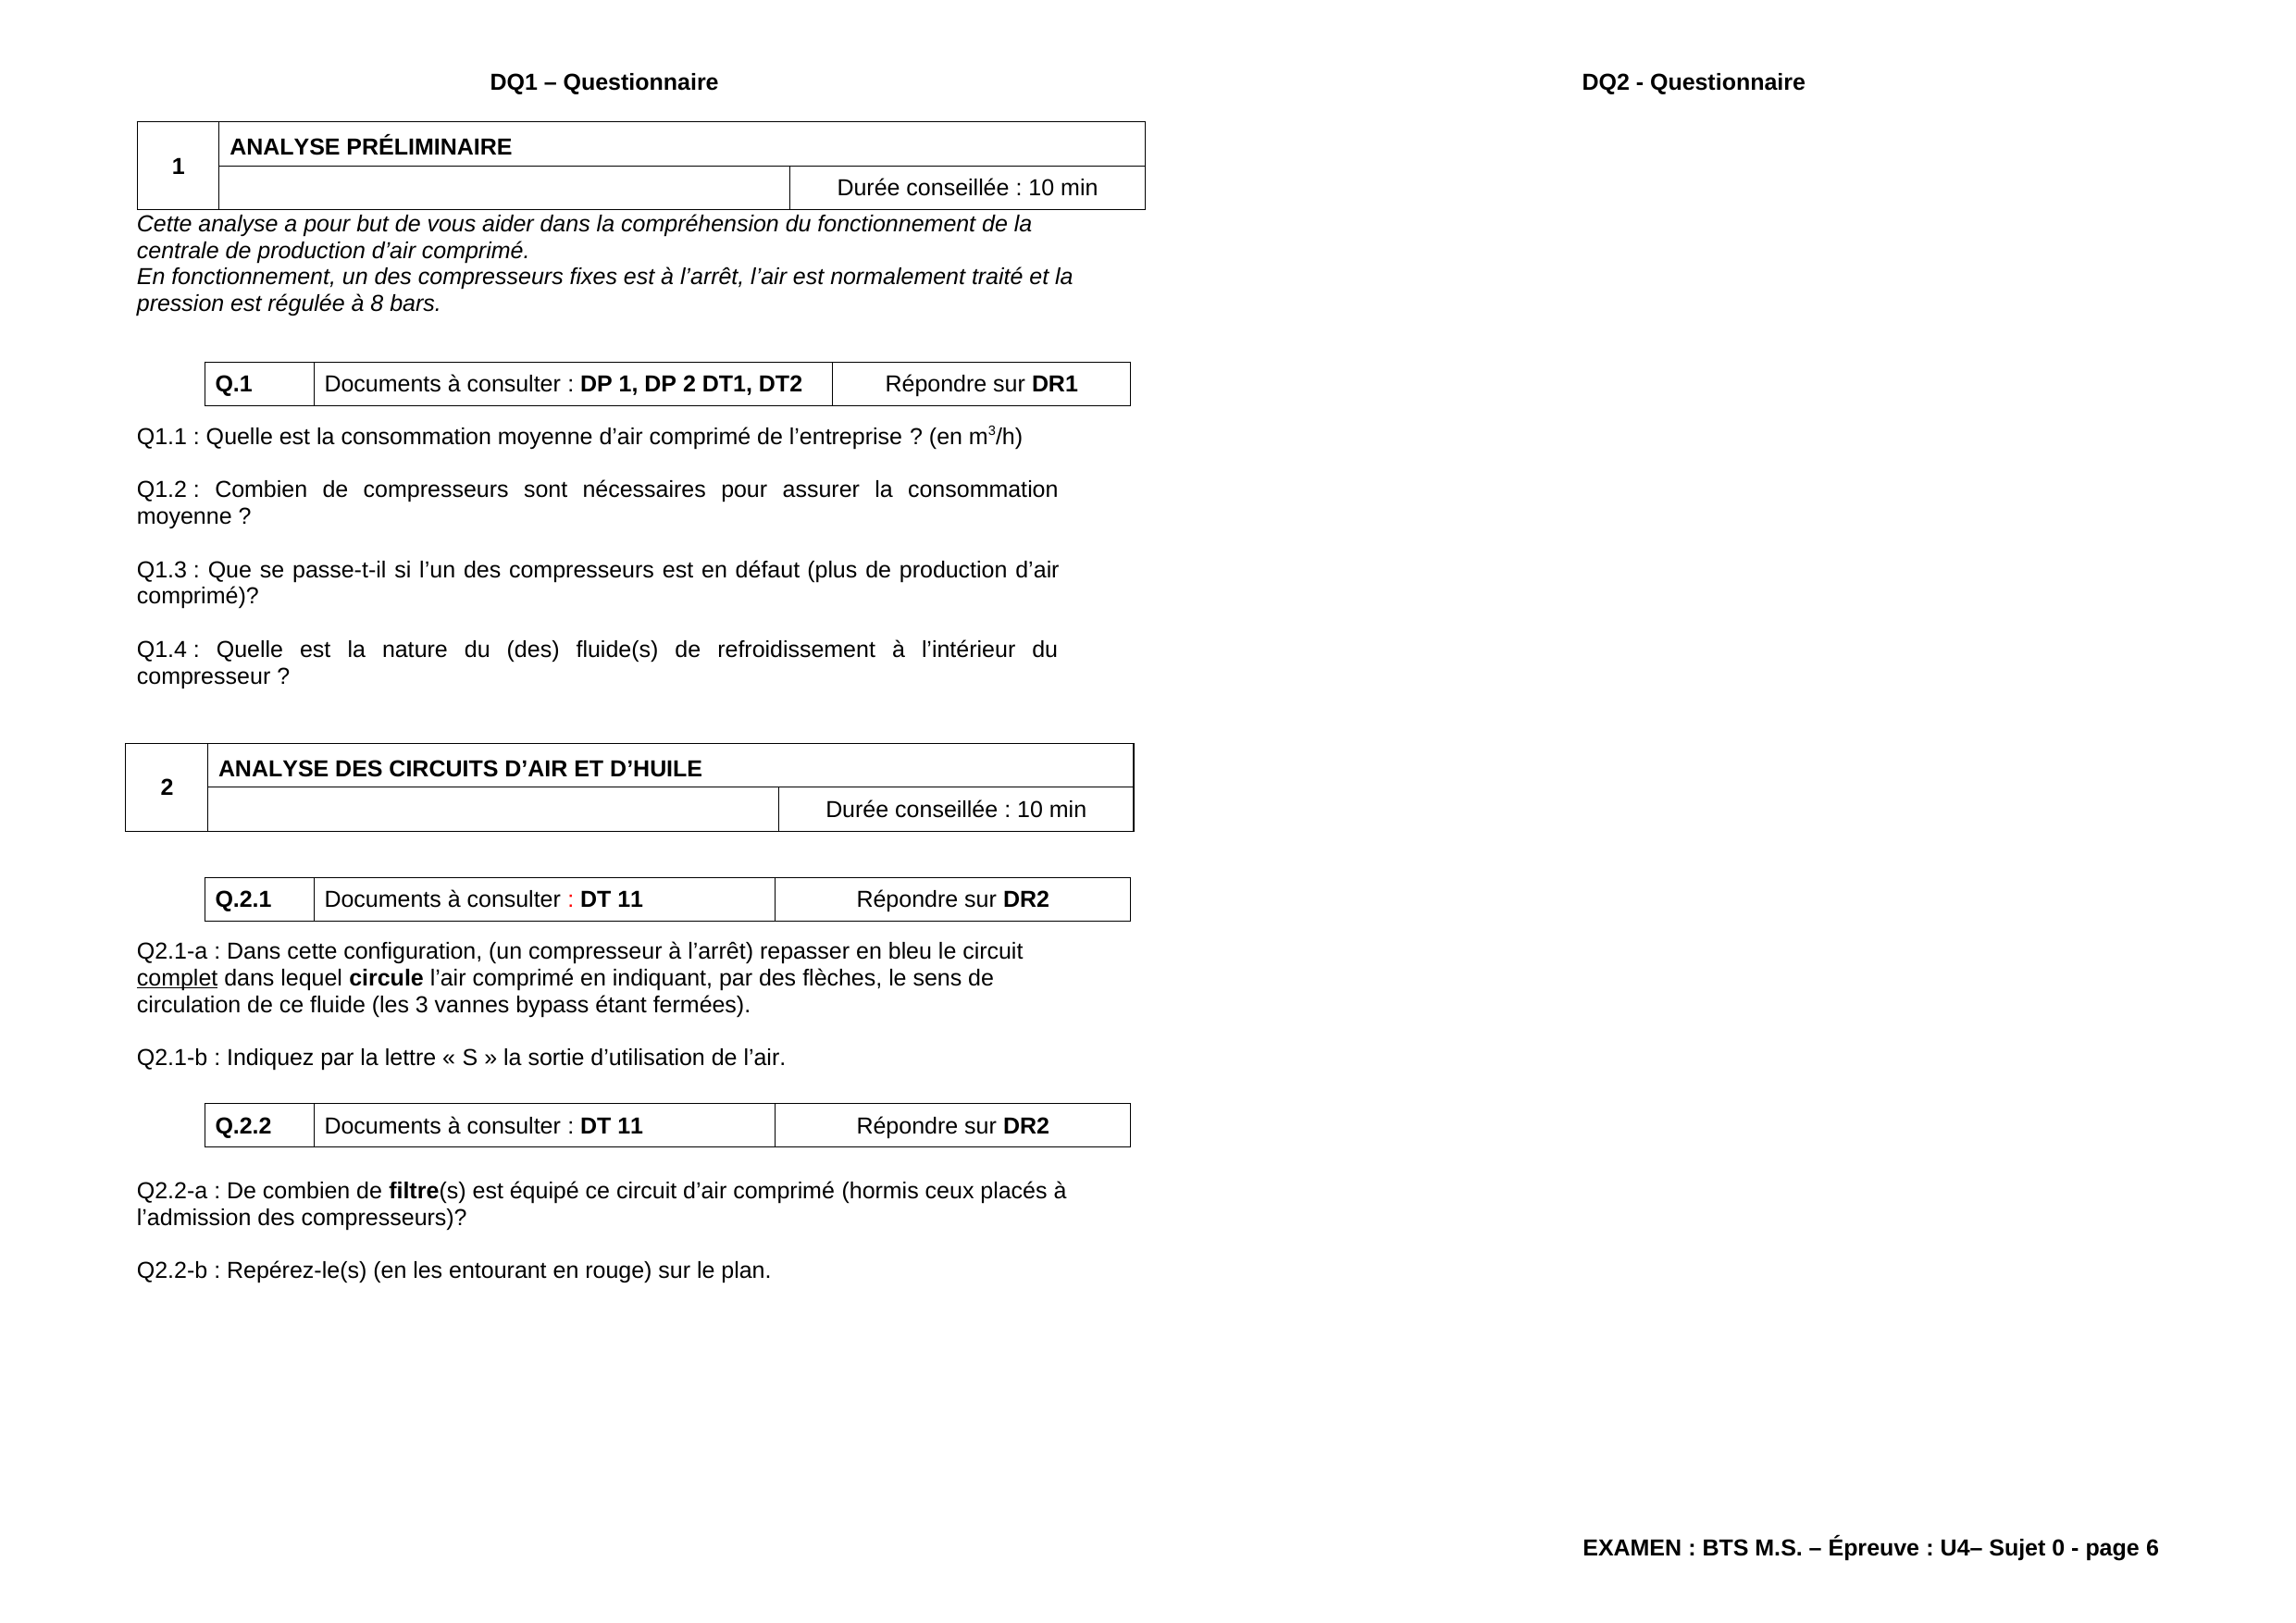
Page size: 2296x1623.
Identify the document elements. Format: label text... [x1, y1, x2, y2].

table_header Documents à consulter : DP 1, DP 2 DT1, DT2 [315, 363, 832, 405]
table_cell [219, 167, 789, 209]
table_cell Durée conseillée : 10 min [779, 787, 1133, 830]
text Cette analyse a pour but de vous aider dans la compréhension du fonctionnement de la centrale de production d’air comprimé. [137, 210, 1093, 263]
text Q1.1 : Quelle est la consommation moyenne d’air comprimé de l’entreprise ? (en m3/h) [137, 423, 1060, 450]
text Q2.2-a : De combien de filtre(s) est équipé ce circuit d’air comprimé (hormis ceux placés à l’admission des compresseurs)? [137, 1177, 1093, 1231]
text Q2.1-a : Dans cette configuration, (un compresseur à l’arrêt) repasser en bleu le circuit complet dans lequel circule l’air comprimé en indiquant, par des flèches, le sens de circulation de ce fluide (les 3 vannes bypass étant fermées). [137, 937, 1093, 1018]
table_header 1 [138, 122, 218, 209]
table_header Q.2.2 [205, 1104, 314, 1146]
text Q2.2-b : Repérez-le(s) (en les entourant en rouge) sur le plan. [137, 1257, 1093, 1283]
table_header Q.1 [205, 363, 314, 405]
table_header 2 [126, 744, 207, 830]
text Q1.2 : Combien de compresseurs sont nécessaires pour assurer la consommation moyenne ? [137, 476, 1060, 529]
text Q1.3 : Que se passe-t-il si l’un des compresseurs est en défaut (plus de production d’air comprimé)? [137, 556, 1060, 609]
table_header Documents à consulter : DT 11 [315, 878, 775, 921]
text En fonctionnement, un des compresseurs fixes est à l’arrêt, l’air est normalement traité et la pression est régulée à 8 bars. [137, 263, 1093, 316]
text Q2.1-b : Indiquez par la lettre « S » la sortie d’utilisation de l’air. [137, 1044, 1093, 1071]
text Q1.4 : Quelle est la nature du (des) fluide(s) de refroidissement à l’intérieur du compresseur ? [137, 636, 1060, 688]
table_header Documents à consulter : DT 11 [315, 1104, 775, 1146]
table_header Répondre sur DR2 [776, 1104, 1130, 1146]
table_header Q.2.1 [205, 878, 314, 921]
table_header Analyse des circuits d’air et d’huile [208, 744, 1133, 787]
table_cell [208, 787, 778, 830]
table_header ANALYSE PRÉLIMINAIRE [219, 122, 1145, 165]
table_cell Durée conseillée : 10 min [790, 167, 1145, 209]
table_header Répondre sur DR2 [776, 878, 1130, 921]
table_header Répondre sur DR1 [833, 363, 1130, 405]
